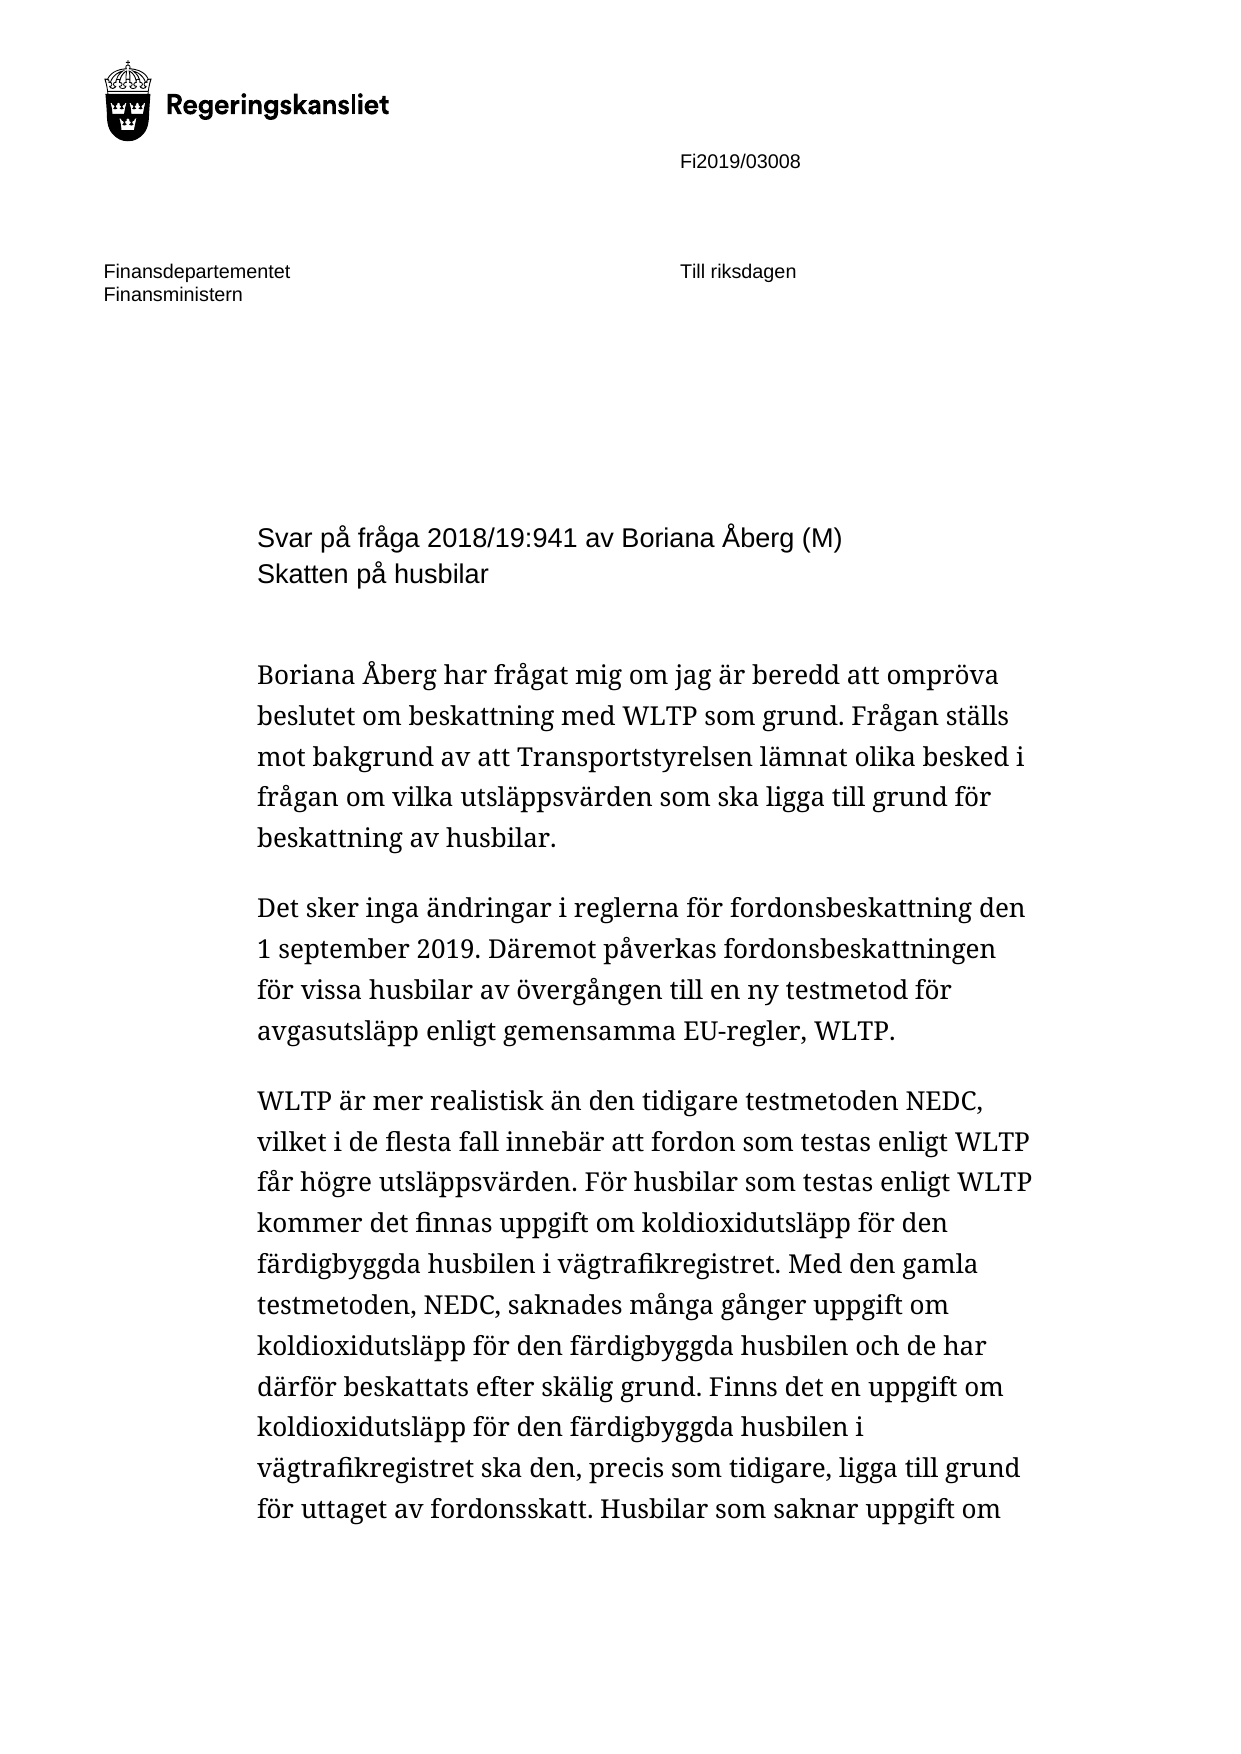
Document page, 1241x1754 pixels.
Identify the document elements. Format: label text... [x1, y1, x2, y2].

text Det sker inga ändringar i reglerna för fordonsbeskattning den 1 september 2019. Däremot påverkas fordonsbeskattningen för vissa husbilar av övergången till en ny testmetod för avgasutsläpp enligt gemensamma EU-regler, WLTP. [257, 890, 1033, 1048]
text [257, 1082, 1033, 1526]
title Svar på fråga 2018/19:941 av Boriana Åberg (M) Skatten på husbilar [257, 522, 1033, 589]
text Boriana Åberg har frågat mig om jag är beredd att ompröva beslutet om beskattning med WLTP som grund. Frågan ställs mot bakgrund av att Transportstyrelsen lämnat olika besked i frågan om vilka utsläppsvärden som ska ligga till grund för beskattning av husbilar. [257, 657, 1033, 855]
